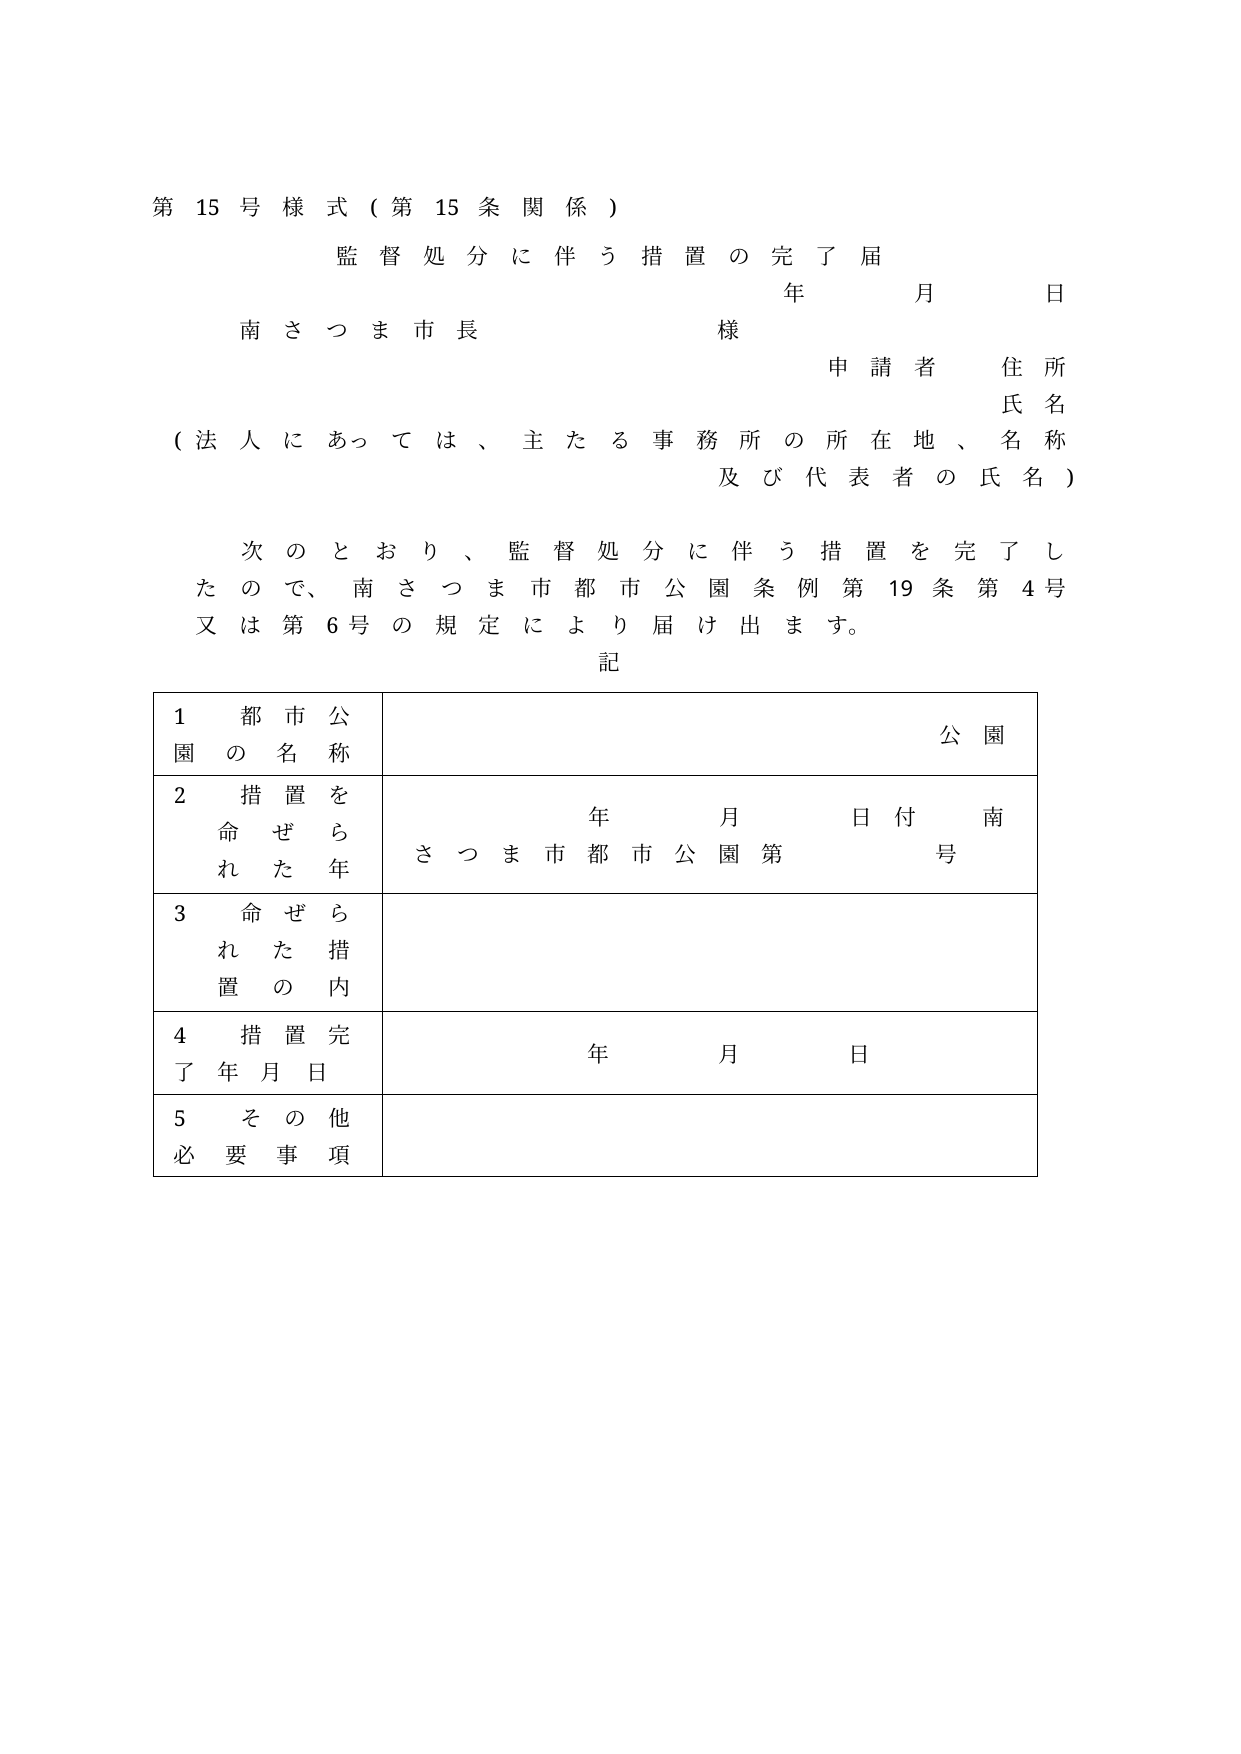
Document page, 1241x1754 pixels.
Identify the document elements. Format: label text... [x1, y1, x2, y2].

text 監督処分に伴う措置の完了届 [152, 237, 1088, 274]
text 氏名 [152, 384, 1088, 421]
text 年 月 日 [152, 274, 1088, 311]
table_cell 年 月 日 [383, 1012, 1037, 1093]
table_cell [383, 1095, 1037, 1176]
table_cell 3 命ぜられた措置の内容 [154, 894, 382, 1011]
table_cell 2 措置を命ぜられた年月日及び番号 [154, 776, 382, 893]
table_cell 年 月 日付 南さつま市都市公園第 号 [383, 776, 1037, 893]
text 南さつま市長 様 [152, 311, 1088, 347]
table_cell 4 措置完了年月日 [154, 1012, 382, 1093]
table_header 1 都市公園の名称 [154, 693, 382, 774]
table_cell [383, 894, 1037, 1011]
text 第15号様式(第15条関係) [152, 187, 1088, 224]
table_header 公園 [383, 693, 1037, 774]
table_cell 5 その他必要事項 [154, 1095, 382, 1176]
text (法人にあっては、主たる事務所の所在地、名称及び代表者の氏名) [152, 421, 1088, 495]
text 記 [152, 642, 1088, 679]
text 次のとおり、監督処分に伴う措置を完了したので、南さつま市都市公園条例第19条第4号又は第6号の規定により届け出ます。 [152, 532, 1088, 642]
text 申請者 住所 [152, 347, 1088, 384]
